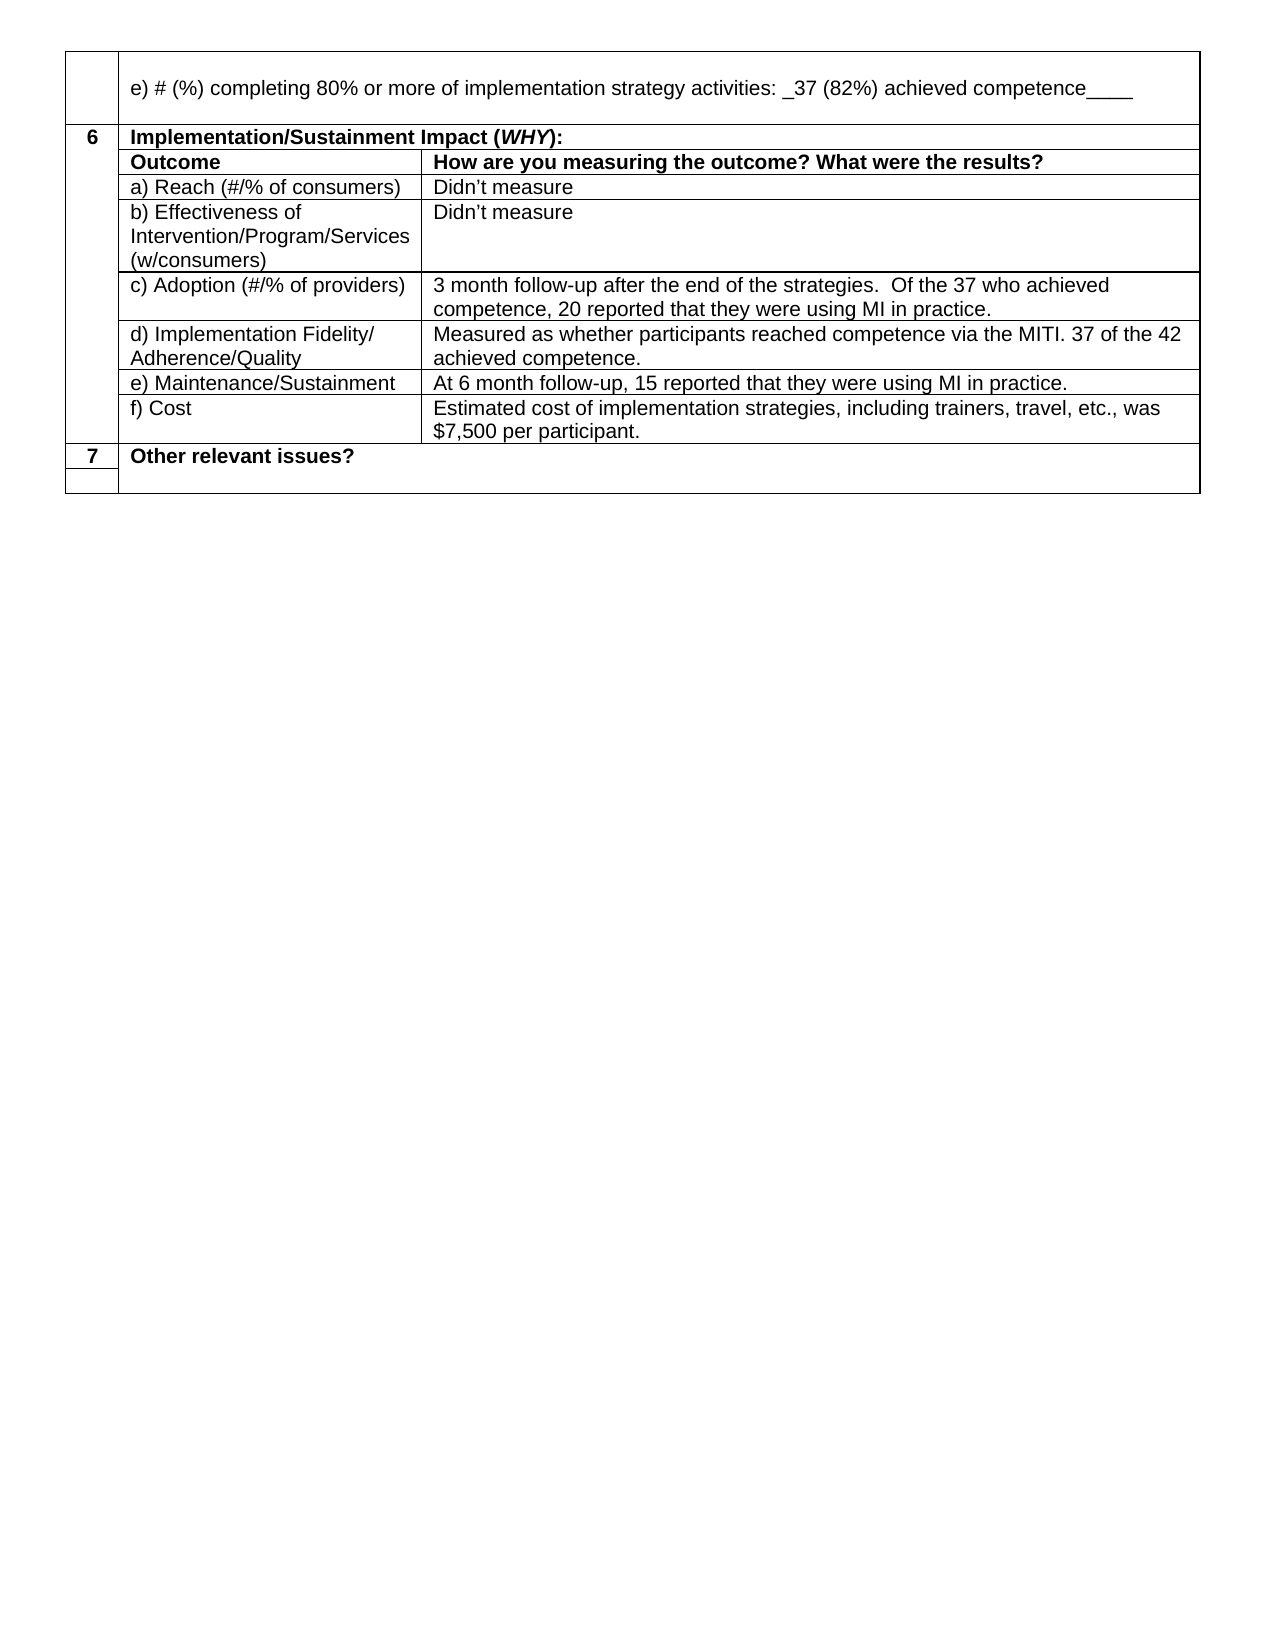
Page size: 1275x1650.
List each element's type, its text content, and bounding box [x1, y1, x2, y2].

table_cell Didn’t measure [422, 175, 1199, 198]
table_cell Didn’t measure [422, 200, 1199, 271]
table_cell Estimated cost of implementation strategies, including trainers, travel, etc., was $7,500 per participant. [422, 395, 1199, 443]
table_cell b) Effectiveness of Intervention/Program/Services (w/consumers) [119, 200, 421, 271]
table_cell 7 [66, 444, 118, 468]
table_cell f) Cost [119, 395, 421, 443]
table_cell At 6 month follow-up, 15 reported that they were using MI in practice. [422, 370, 1199, 394]
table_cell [119, 52, 1199, 123]
table_cell c) Adoption (#/% of providers) [119, 273, 421, 320]
table_cell d) Implementation Fidelity/ Adherence/Quality [119, 321, 421, 369]
table_cell [66, 469, 118, 493]
table_cell How are you measuring the outcome? What were the results? [422, 150, 1199, 173]
table_cell Other relevant issues? [119, 444, 1199, 493]
table_cell a) Reach (#/% of consumers) [119, 175, 421, 198]
table_cell Measured as whether participants reached competence via the MITI. 37 of the 42 achieved competence. [422, 321, 1199, 369]
table_cell Outcome [119, 150, 421, 173]
table_cell 3 month follow-up after the end of the strategies. Of the 37 who achieved competence, 20 reported that they were using MI in practice. [422, 273, 1199, 320]
table_cell 5 [66, 52, 118, 123]
table_cell e) Maintenance/Sustainment [119, 370, 421, 394]
table_cell Implementation/Sustainment Impact (WHY): [119, 125, 1199, 148]
table_cell 6 [66, 125, 118, 443]
